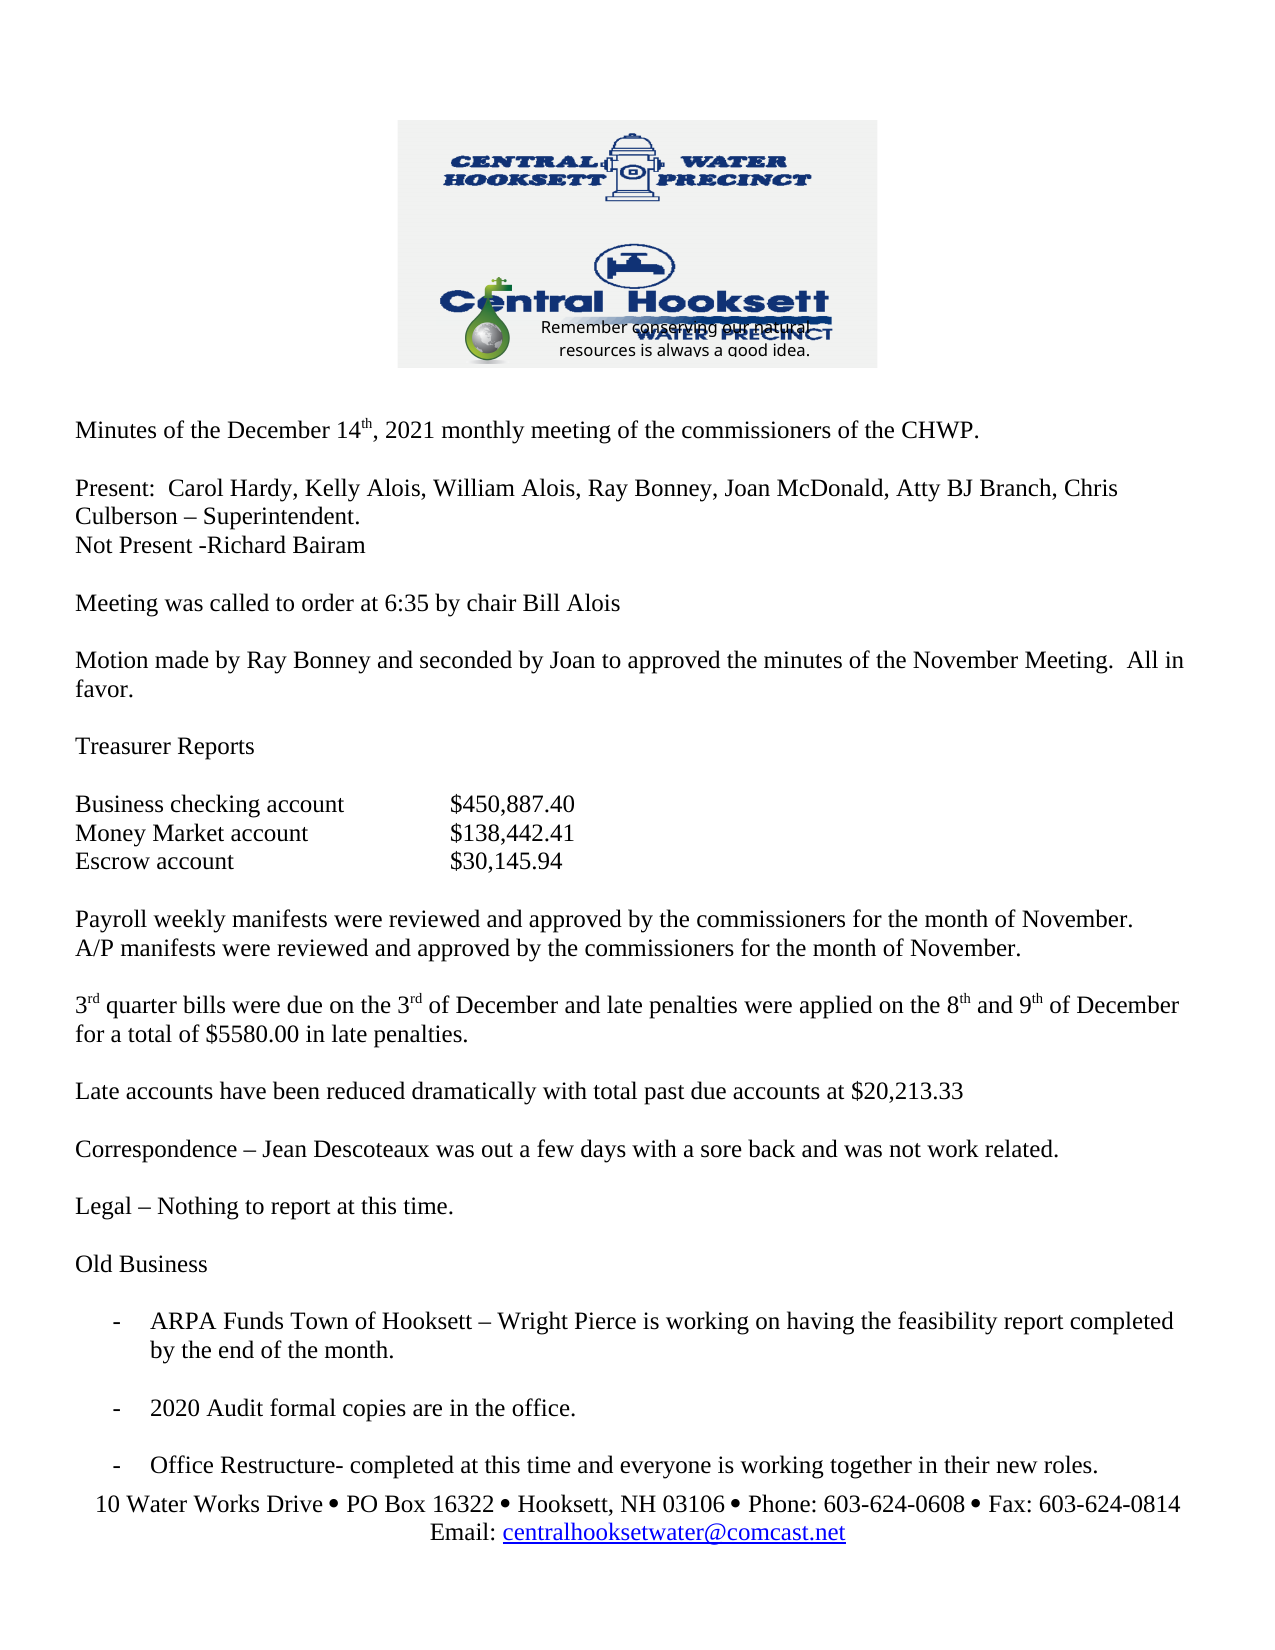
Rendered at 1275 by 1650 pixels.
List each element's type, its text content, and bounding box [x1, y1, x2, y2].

list ARPA Funds Town of Hooksett – Wright Pierce is working on having the feasibility report completed by the end of the month. [112, 1306, 1200, 1364]
text Minutes of the December 14th, 2021 monthly meeting of the commissioners of the CHWP. [75, 415, 1200, 444]
list 2020 Audit formal copies are in the office. [112, 1393, 1200, 1421]
text Late accounts have been reduced dramatically with total past due accounts at $20,213.33 [75, 1076, 1200, 1105]
text 3rd quarter bills were due on the 3rd of December and late penalties were applied on the 8th and 9th of December for a total of $5580.00 in late penalties. [75, 990, 1200, 1048]
text Motion made by Ray Bonney and seconded by Joan to approved the minutes of the November Meeting. All in favor. [75, 645, 1200, 703]
text Treasurer Reports [75, 731, 1200, 760]
text Not Present -Richard Bairam [75, 530, 1200, 559]
text Payroll weekly manifests were reviewed and approved by the commissioners for the month of November. [75, 904, 1200, 933]
picture [465, 277, 512, 364]
text Legal – Nothing to report at this time. [75, 1191, 1200, 1220]
text Money Market account $138,442.41 [75, 818, 1200, 846]
text Correspondence – Jean Descoteaux was out a few days with a sore back and was not work related. [75, 1134, 1200, 1163]
list Office Restructure- completed at this time and everyone is working together in their new roles. [112, 1450, 1200, 1479]
text Business checking account $450,887.40 [75, 789, 1200, 818]
text Present: Carol Hardy, Kelly Alois, William Alois, Ray Bonney, Joan McDonald, Atty BJ Branch, Chris Culberson – Superintendent. [75, 473, 1200, 530]
text Escrow account $30,145.94 [75, 846, 1200, 875]
text Meeting was called to order at 6:35 by chair Bill Alois [75, 588, 1200, 616]
text Old Business [75, 1249, 1200, 1278]
text A/P manifests were reviewed and approved by the commissioners for the month of November. [75, 933, 1200, 961]
